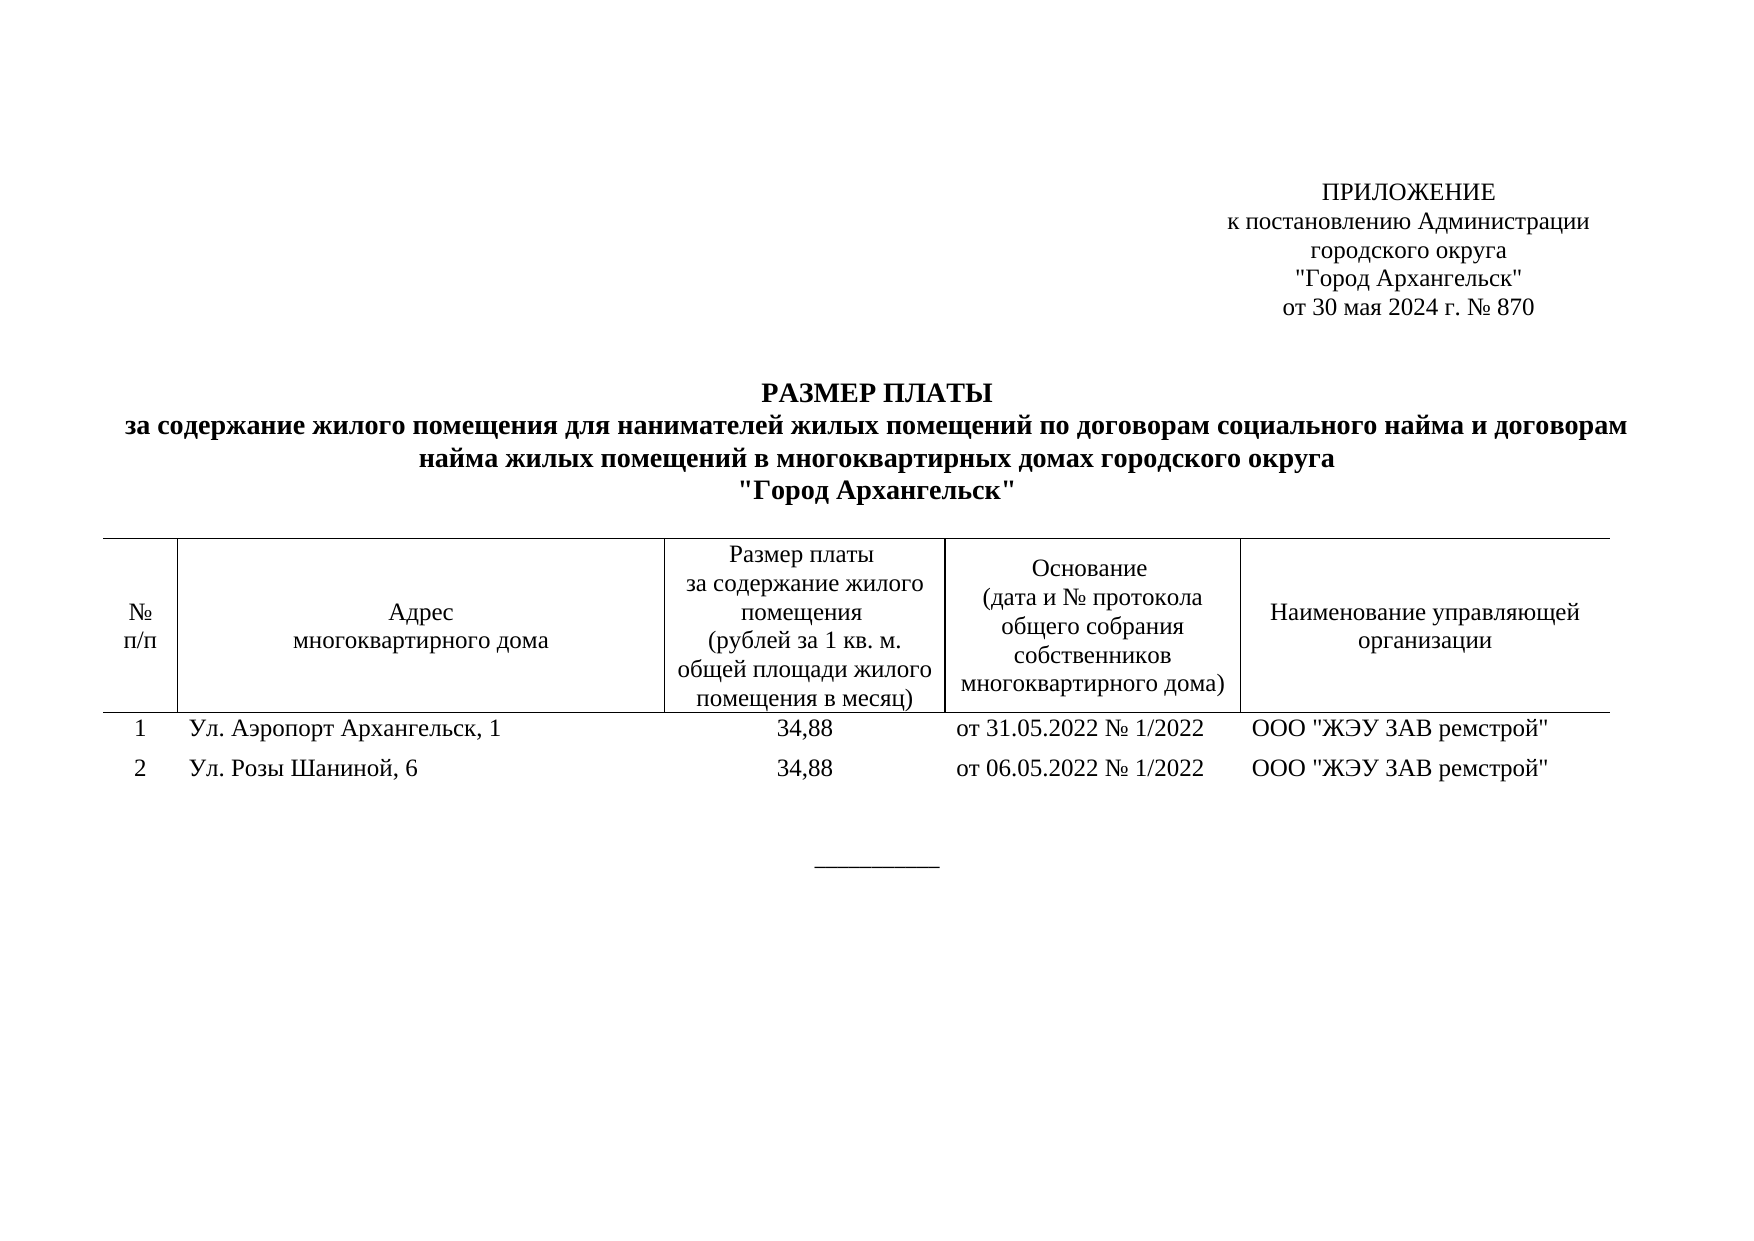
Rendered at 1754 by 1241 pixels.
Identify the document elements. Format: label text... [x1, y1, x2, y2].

table_cell 34,88 [665, 753, 945, 794]
table_header Адрес многоквартирного дома [178, 539, 664, 712]
text за содержание жилого помещения для нанимателей жилых помещений по договорам социального найма и договорам найма жилых помещений в многоквартирных домах городского округа [118, 408, 1636, 473]
text ПРИЛОЖЕНИЕ [1181, 177, 1636, 206]
table_cell ООО "ЖЭУ ЗАВ ремстрой" [1240, 713, 1609, 753]
text городского округа [1181, 235, 1636, 263]
table_header Наименование управляющей организации [1241, 539, 1609, 712]
table_cell Ул. Аэропорт Архангельск, 1 [177, 713, 664, 753]
table_cell от 31.05.2022 № 1/2022 [945, 713, 1240, 753]
table_cell ООО "ЖЭУ ЗАВ ремстрой" [1240, 753, 1609, 794]
text к постановлению Администрации [1181, 206, 1636, 235]
table_cell 2 [103, 753, 177, 794]
table_cell Ул. Розы Шаниной, 6 [177, 753, 664, 794]
text ___________ [118, 843, 1636, 871]
text от 30 мая 2024 г. № 870 [1181, 292, 1636, 321]
table_cell 1 [103, 713, 177, 753]
table_header № п/п [103, 539, 177, 712]
table_cell от 06.05.2022 № 1/2022 [945, 753, 1240, 794]
table_header Размер платы за содержание жилого помещения (рублей за 1 кв. м. общей площади жилого помещения в месяц) [665, 539, 944, 712]
text "Город Архангельск" [118, 473, 1636, 506]
table_cell 34,88 [665, 713, 945, 753]
text РАЗМЕР ПЛАТЫ [118, 376, 1636, 408]
text "Город Архангельск" [1181, 263, 1636, 292]
table_header Основание (дата и № протокола общего собрания собственников многоквартирного дома) [946, 539, 1240, 712]
